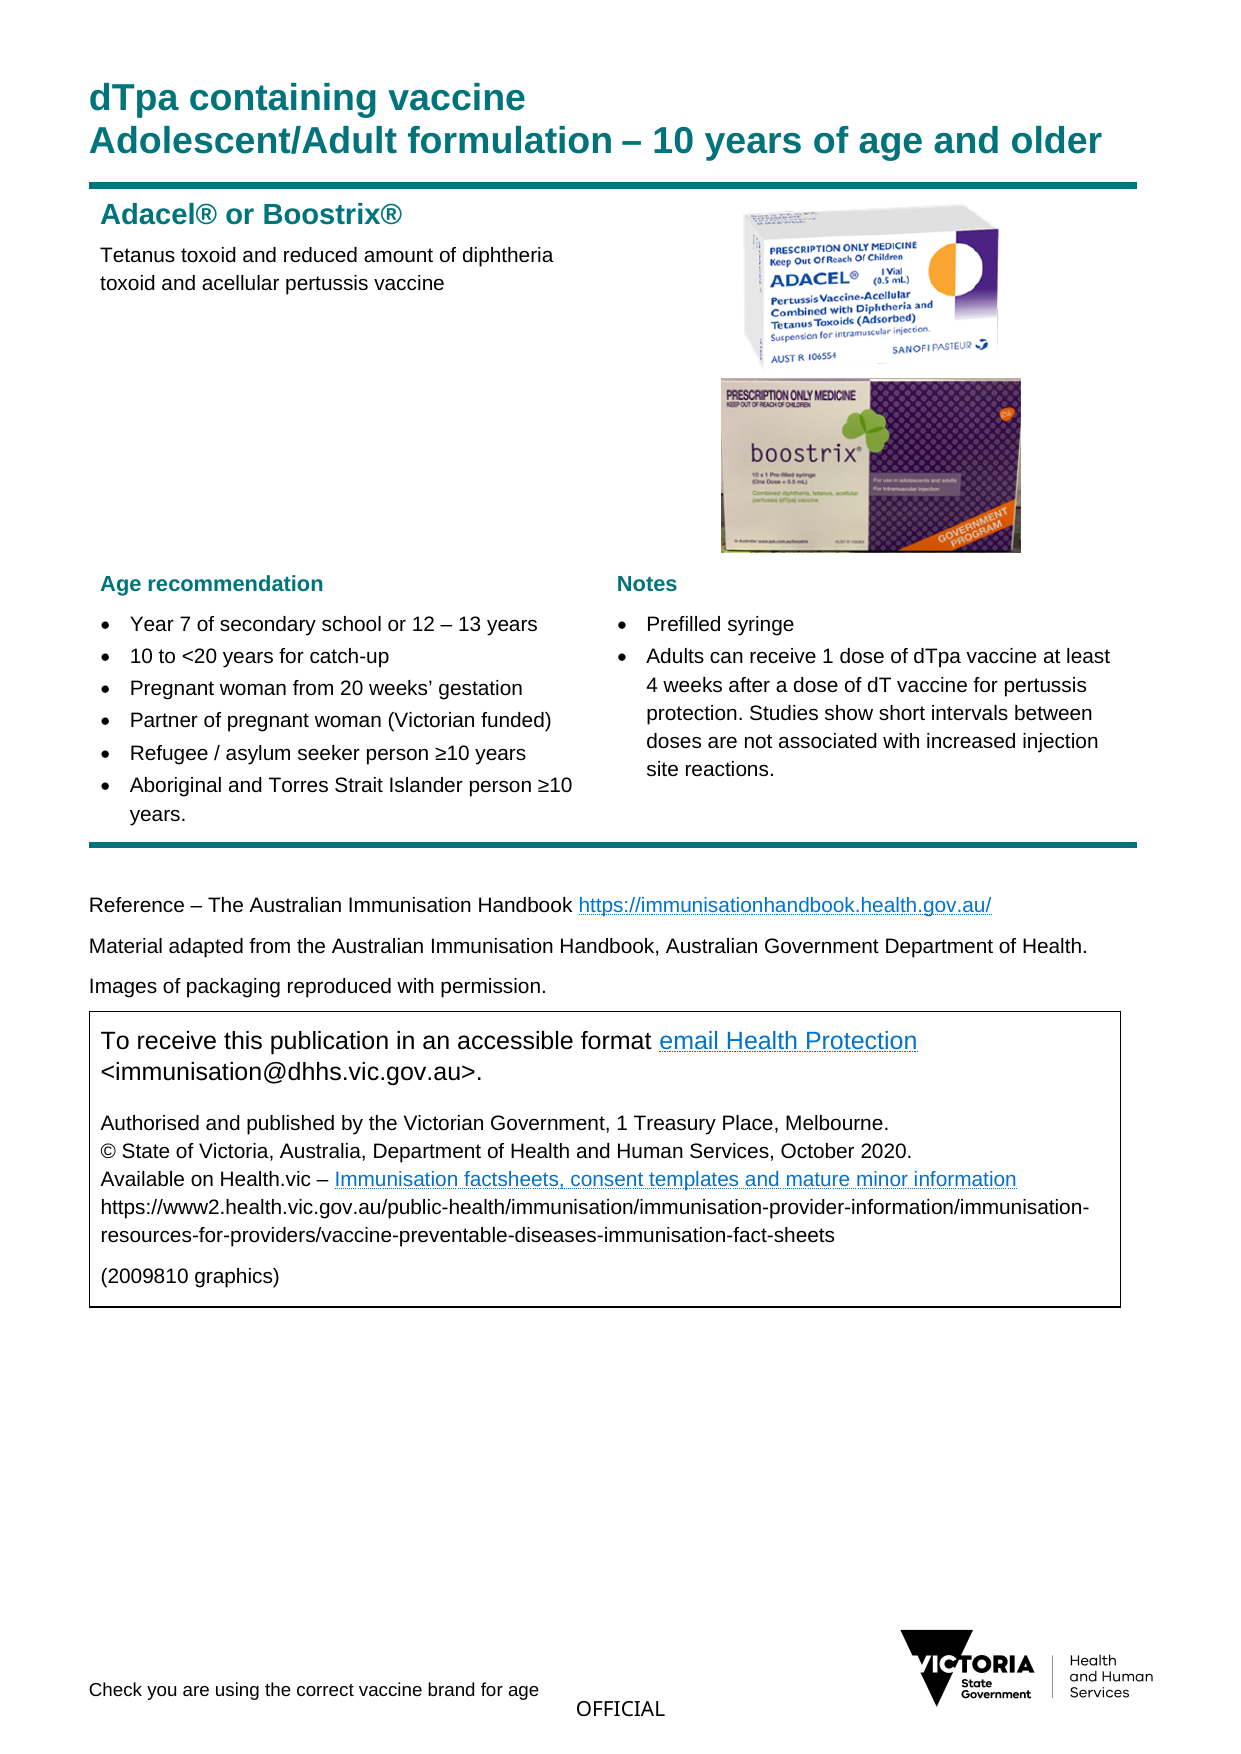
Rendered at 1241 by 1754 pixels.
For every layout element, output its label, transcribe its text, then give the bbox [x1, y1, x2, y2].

text Material adapted from the Australian Immunisation Handbook, Australian Government Department of Health. [89, 929, 1152, 957]
subtitle dTpa containing vaccine Adolescent/Adult formulation – 10 years of age and older [89, 75, 1152, 161]
table_header To receive this publication in an accessible format email Health Protection <immunisation@dhhs.vic.gov.au>. Authorised and published by the Victorian Government, 1 Treasury Place, Melbourne. © State of Victoria, Australia, Department of Health and Human Services, October 2020. Available on Health.vic – Immunisation factsheets, consent templates and mature minor information https://www2.health.vic.gov.au/public-health/immunisation/immunisation-provider-information/immunisation-resources-for-providers/vaccine-preventable-diseases-immunisation-fact-sheets (2009810 graphics) [90, 1012, 1120, 1306]
table_cell Notes [605, 571, 1137, 608]
table_header Adacel® or Boostrix® Tetanus toxoid and reduced amount of diphtheria toxoid and acellular pertussis vaccine [89, 189, 605, 571]
picture [721, 196, 1022, 554]
text Images of packaging reproduced with permission. [89, 970, 1152, 998]
table_cell Year 7 of secondary school or 12 – 13 years 10 to <20 years for catch-up Pregnant woman from 20 weeks’ gestation Partner of pregnant woman (Victorian funded) Refugee / asylum seeker person ≥10 years Aboriginal and Torres Strait Islander person ≥10 years. [89, 608, 605, 842]
table_header [605, 189, 1137, 571]
picture [0, 1624, 1241, 1754]
text Reference – The Australian Immunisation Handbook https://immunisationhandbook.health.gov.au/ [89, 889, 1152, 917]
table_cell Age recommendation [89, 571, 605, 608]
table_cell Prefilled syringe Adults can receive 1 dose of dTpa vaccine at least 4 weeks after a dose of dT vaccine for pertussis protection. Studies show short intervals between doses are not associated with increased injection site reactions. [605, 608, 1137, 842]
